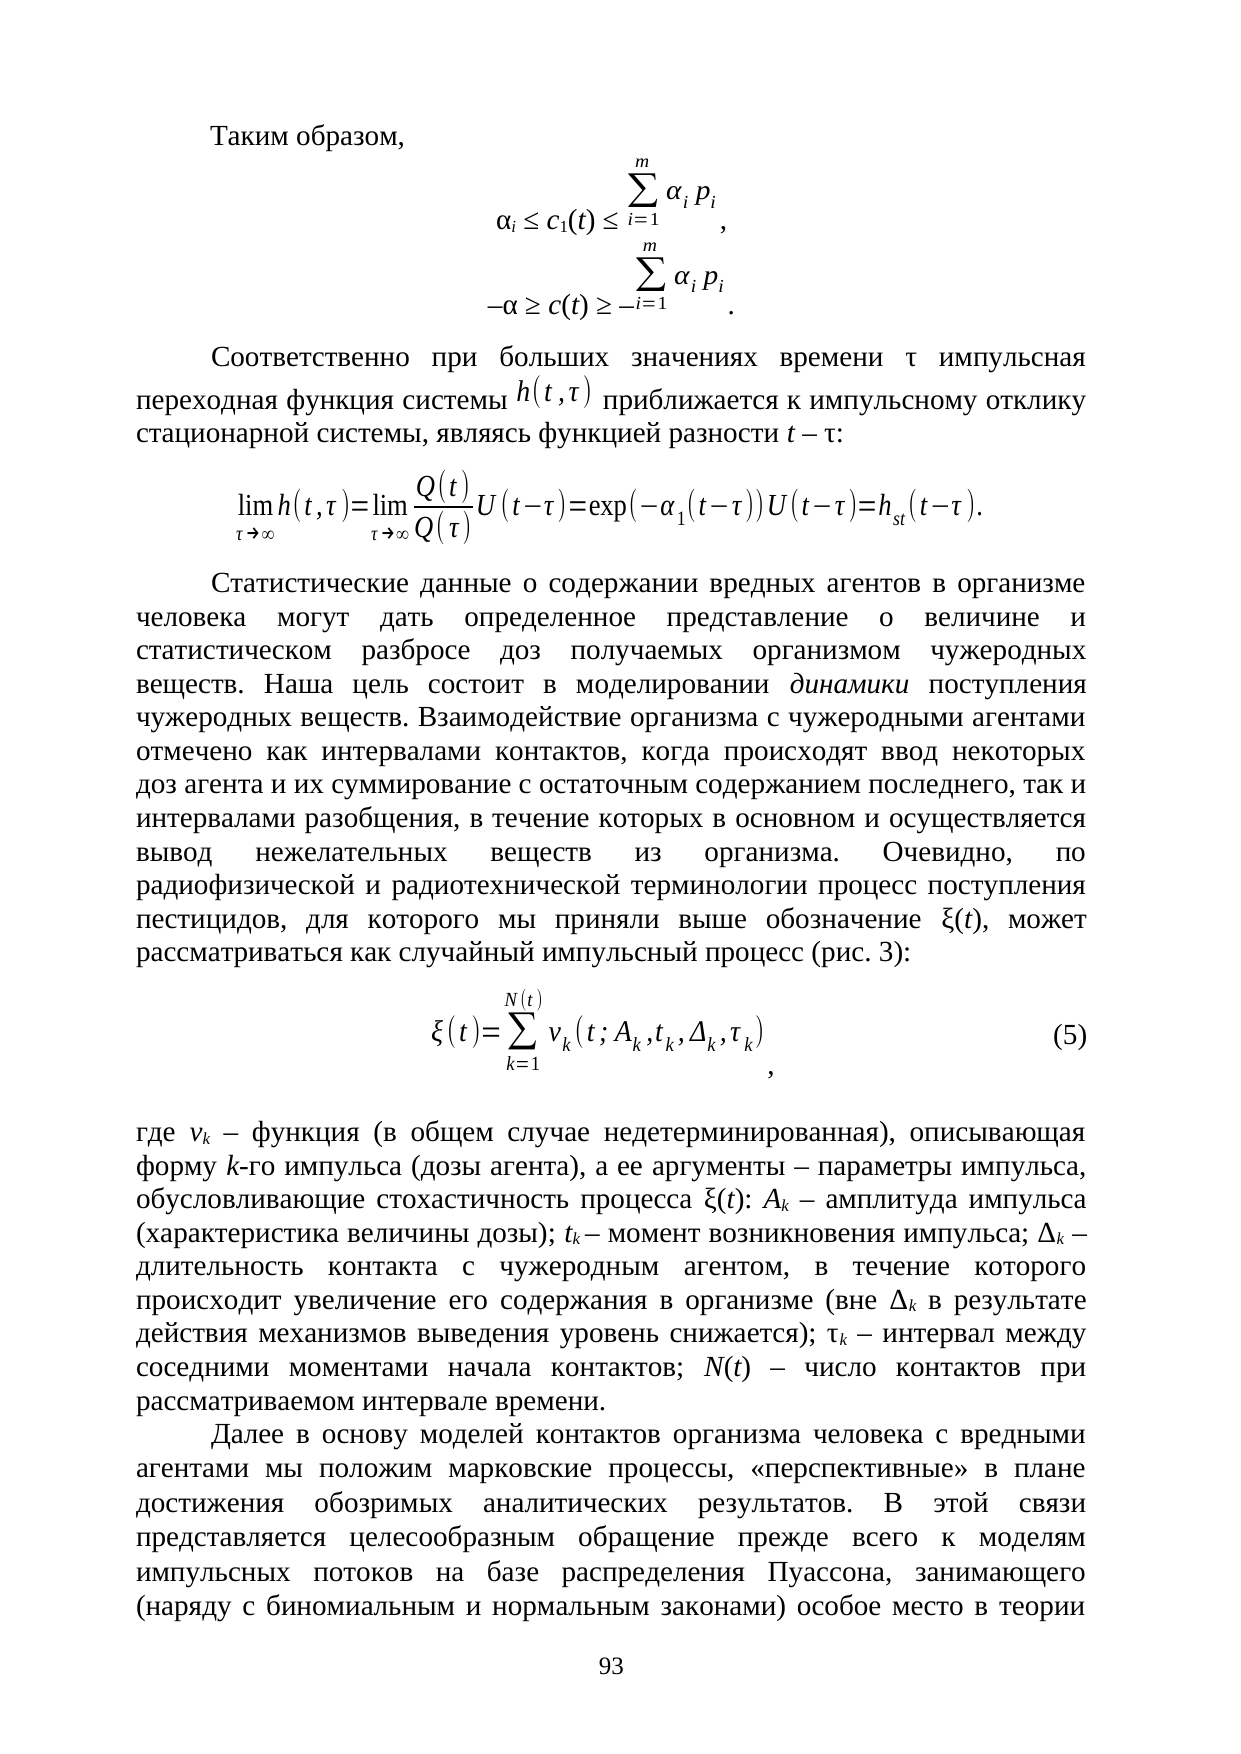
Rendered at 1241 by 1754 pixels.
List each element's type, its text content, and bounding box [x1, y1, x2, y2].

text Соответственно при больших значениях времени τ импульсная переходная функция системы приближается к импульсному отклику стационарной системы, являясь функцией разности t – τ: [136, 339, 1087, 449]
table_header , [125, 987, 1007, 1081]
text Статистические данные о содержании вредных агентов в организме человека могут дать определенное представление о величине и статистическом разбросе доз получаемых организмом чужеродных веществ. Наша цель состоит в моделировании динамики поступления чужеродных веществ. Взаимодействие организма с чужеродными агентами отмечено как интервалами контактов, когда происходят ввод некоторых доз агента и их суммирование с остаточным содержанием последнего, так и интервалами разобщения, в течение которых в основном и осуществляется вывод нежелательных веществ из организма. Очевидно, по радиофизической и радиотехнической терминологии процесс поступления пестицидов, для которого мы приняли выше обозначение ξ(t), может рассматриваться как случайный импульсный процесс (рис. 3): [136, 565, 1087, 968]
table_header (5) [1007, 987, 1098, 1081]
text где vk – функция (в общем случае недетерминированная), описывающая форму k-го импульса (дозы агента), а ее аргументы – параметры импульса, обусловливающие стохастичность процесса ξ(t): Ak – амплитуда импульса (характеристика величины дозы); tk – момент возникновения импульса; Δk – длительность контакта с чужеродным агентом, в течение которого происходит увеличение его содержания в организме (вне Δk в результате действия механизмов выведения уровень снижается); τk – интервал между соседними моментами начала контактов; N(t) – число контактов при рассматриваемом интервале времени. [136, 1114, 1087, 1416]
text Таким образом, [136, 118, 1087, 152]
text –α ≥ c(t) ≥ –. [136, 236, 1087, 320]
text αi ≤ c1(t) ≤ , [136, 152, 1087, 236]
